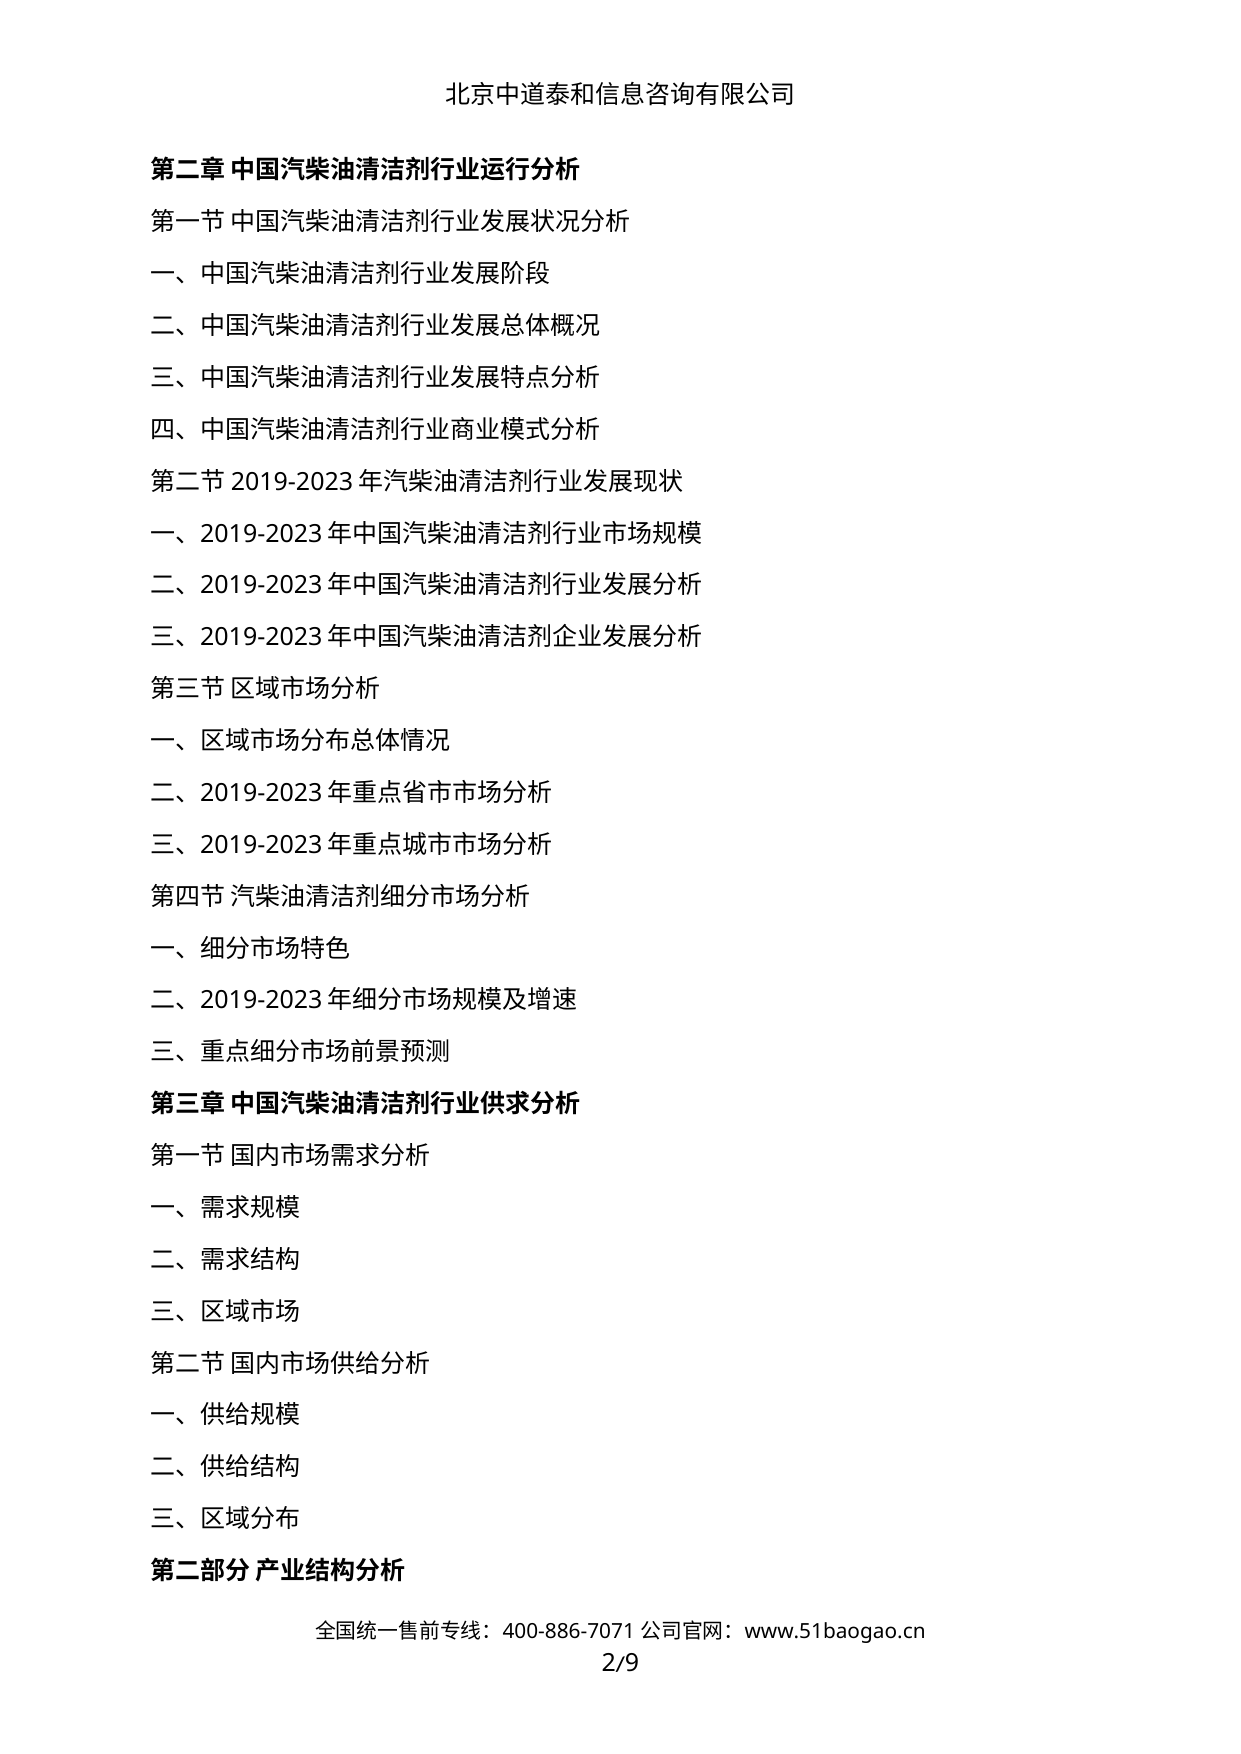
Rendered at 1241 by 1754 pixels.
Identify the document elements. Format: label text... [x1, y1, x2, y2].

text 二、需求结构 [150, 1239, 1090, 1276]
text 第二章 中国汽柴油清洁剂行业运行分析 [150, 150, 1090, 186]
text 第二节 国内市场供给分析 [150, 1343, 1090, 1379]
text 三、2019-2023年重点城市市场分析 [150, 824, 1090, 861]
text 一、2019-2023年中国汽柴油清洁剂行业市场规模 [150, 513, 1090, 549]
text 第二节 2019-2023年汽柴油清洁剂行业发展现状 [150, 461, 1090, 497]
text 二、2019-2023年中国汽柴油清洁剂行业发展分析 [150, 565, 1090, 601]
text 三、中国汽柴油清洁剂行业发展特点分析 [150, 357, 1090, 394]
text 一、供给规模 [150, 1395, 1090, 1431]
text 二、供给结构 [150, 1447, 1090, 1483]
text 第一节 国内市场需求分析 [150, 1136, 1090, 1172]
text 一、区域市场分布总体情况 [150, 721, 1090, 757]
text 第三节 区域市场分析 [150, 669, 1090, 705]
text 第一节 中国汽柴油清洁剂行业发展状况分析 [150, 202, 1090, 238]
text 二、2019-2023年重点省市市场分析 [150, 772, 1090, 809]
text 一、需求规模 [150, 1187, 1090, 1224]
text 三、重点细分市场前景预测 [150, 1032, 1090, 1068]
text 第三章 中国汽柴油清洁剂行业供求分析 [150, 1084, 1090, 1120]
text 二、中国汽柴油清洁剂行业发展总体概况 [150, 306, 1090, 342]
text 二、2019-2023年细分市场规模及增速 [150, 980, 1090, 1016]
text 第四节 汽柴油清洁剂细分市场分析 [150, 876, 1090, 912]
text 三、2019-2023年中国汽柴油清洁剂企业发展分析 [150, 617, 1090, 653]
text 四、中国汽柴油清洁剂行业商业模式分析 [150, 409, 1090, 446]
text 一、细分市场特色 [150, 928, 1090, 964]
text 三、区域分布 [150, 1499, 1090, 1535]
text 第二部分 产业结构分析 [150, 1551, 1090, 1587]
text 三、区域市场 [150, 1291, 1090, 1327]
text 一、中国汽柴油清洁剂行业发展阶段 [150, 254, 1090, 290]
